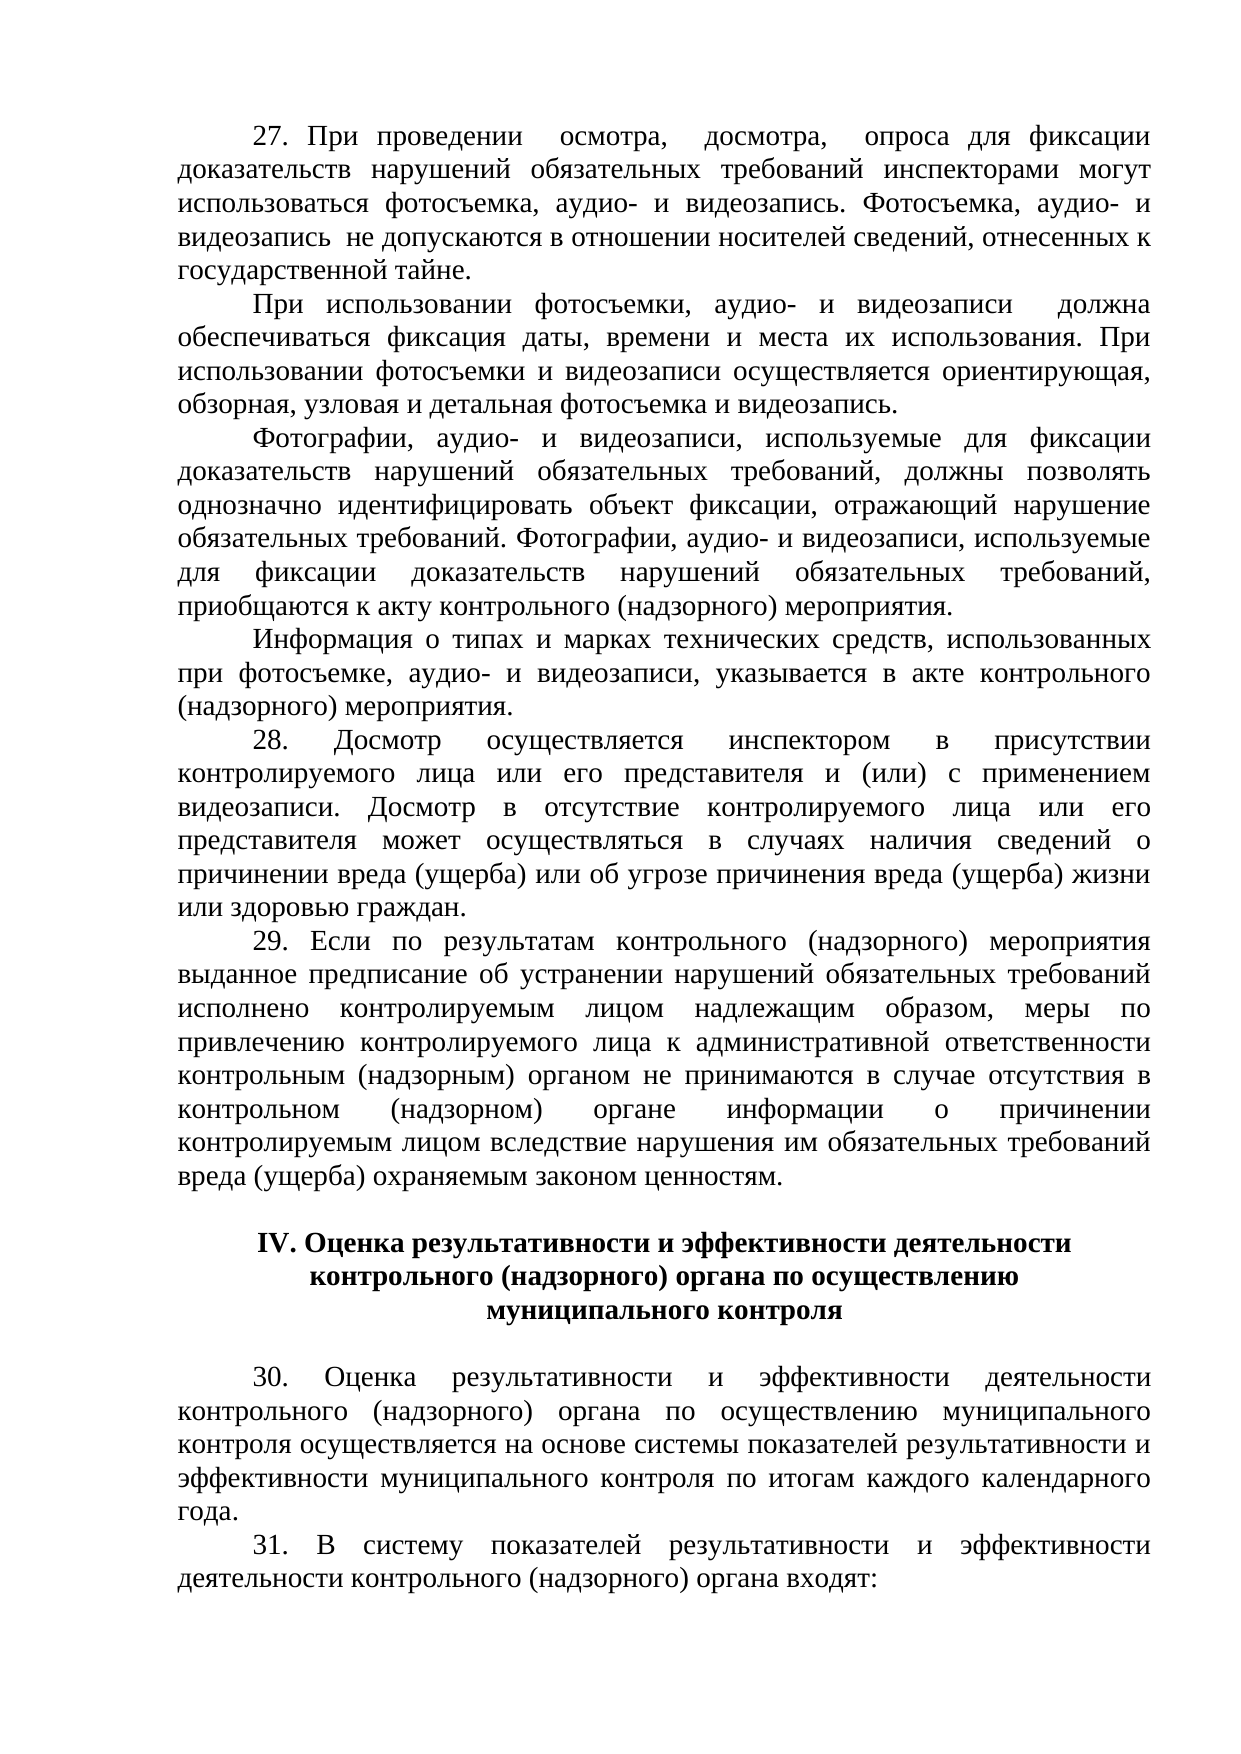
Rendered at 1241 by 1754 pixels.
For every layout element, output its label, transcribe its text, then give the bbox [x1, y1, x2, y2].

text 27. При проведении осмотра, досмотра, опроса для фиксации доказательств нарушений обязательных требований инспекторами могут использоваться фотосъемка, аудио- и видеозапись. Фотосъемка, аудио- и видеозапись не допускаются в отношении носителей сведений, отнесенных к государственной тайне. [177, 118, 1152, 286]
text 30. Оценка результативности и эффективности деятельности контрольного (надзорного) органа по осуществлению муниципального контроля осуществляется на основе системы показателей результативности и эффективности муниципального контроля по итогам каждого календарного года. [177, 1359, 1152, 1527]
text 28. Досмотр осуществляется инспектором в присутствии контролируемого лица или его представителя и (или) с применением видеозаписи. Досмотр в отсутствие контролируемого лица или его представителя может осуществляться в случаях наличия сведений о причинении вреда (ущерба) или об угрозе причинения вреда (ущерба) жизни или здоровью граждан. [177, 722, 1152, 923]
text 31. В систему показателей результативности и эффективности деятельности контрольного (надзорного) органа входят: [177, 1527, 1152, 1594]
text контрольного (надзорного) органа по осуществлению [177, 1258, 1152, 1292]
text Фотографии, аудио- и видеозаписи, используемые для фиксации доказательств нарушений обязательных требований, должны позволять однозначно идентифицировать объект фиксации, отражающий нарушение обязательных требований. Фотографии, аудио- и видеозаписи, используемые для фиксации доказательств нарушений обязательных требований, приобщаются к акту контрольного (надзорного) мероприятия. [177, 420, 1152, 621]
text Информация о типах и марках технических средств, использованных при фотосъемке, аудио- и видеозаписи, указывается в акте контрольного (надзорного) мероприятия. [177, 621, 1152, 722]
text IV. Оценка результативности и эффективности деятельности [177, 1225, 1152, 1258]
text При использовании фотосъемки, аудио- и видеозаписи должна обеспечиваться фиксация даты, времени и места их использования. При использовании фотосъемки и видеозаписи осуществляется ориентирующая, обзорная, узловая и детальная фотосъемка и видеозапись. [177, 286, 1152, 420]
text муниципального контроля [177, 1292, 1152, 1326]
text 29. Если по результатам контрольного (надзорного) мероприятия выданное предписание об устранении нарушений обязательных требований исполнено контролируемым лицом надлежащим образом, меры по привлечению контролируемого лица к административной ответственности контрольным (надзорным) органом не принимаются в случае отсутствия в контрольном (надзорном) органе информации о причинении контролируемым лицом вследствие нарушения им обязательных требований вреда (ущерба) охраняемым законом ценностям. [177, 923, 1152, 1191]
